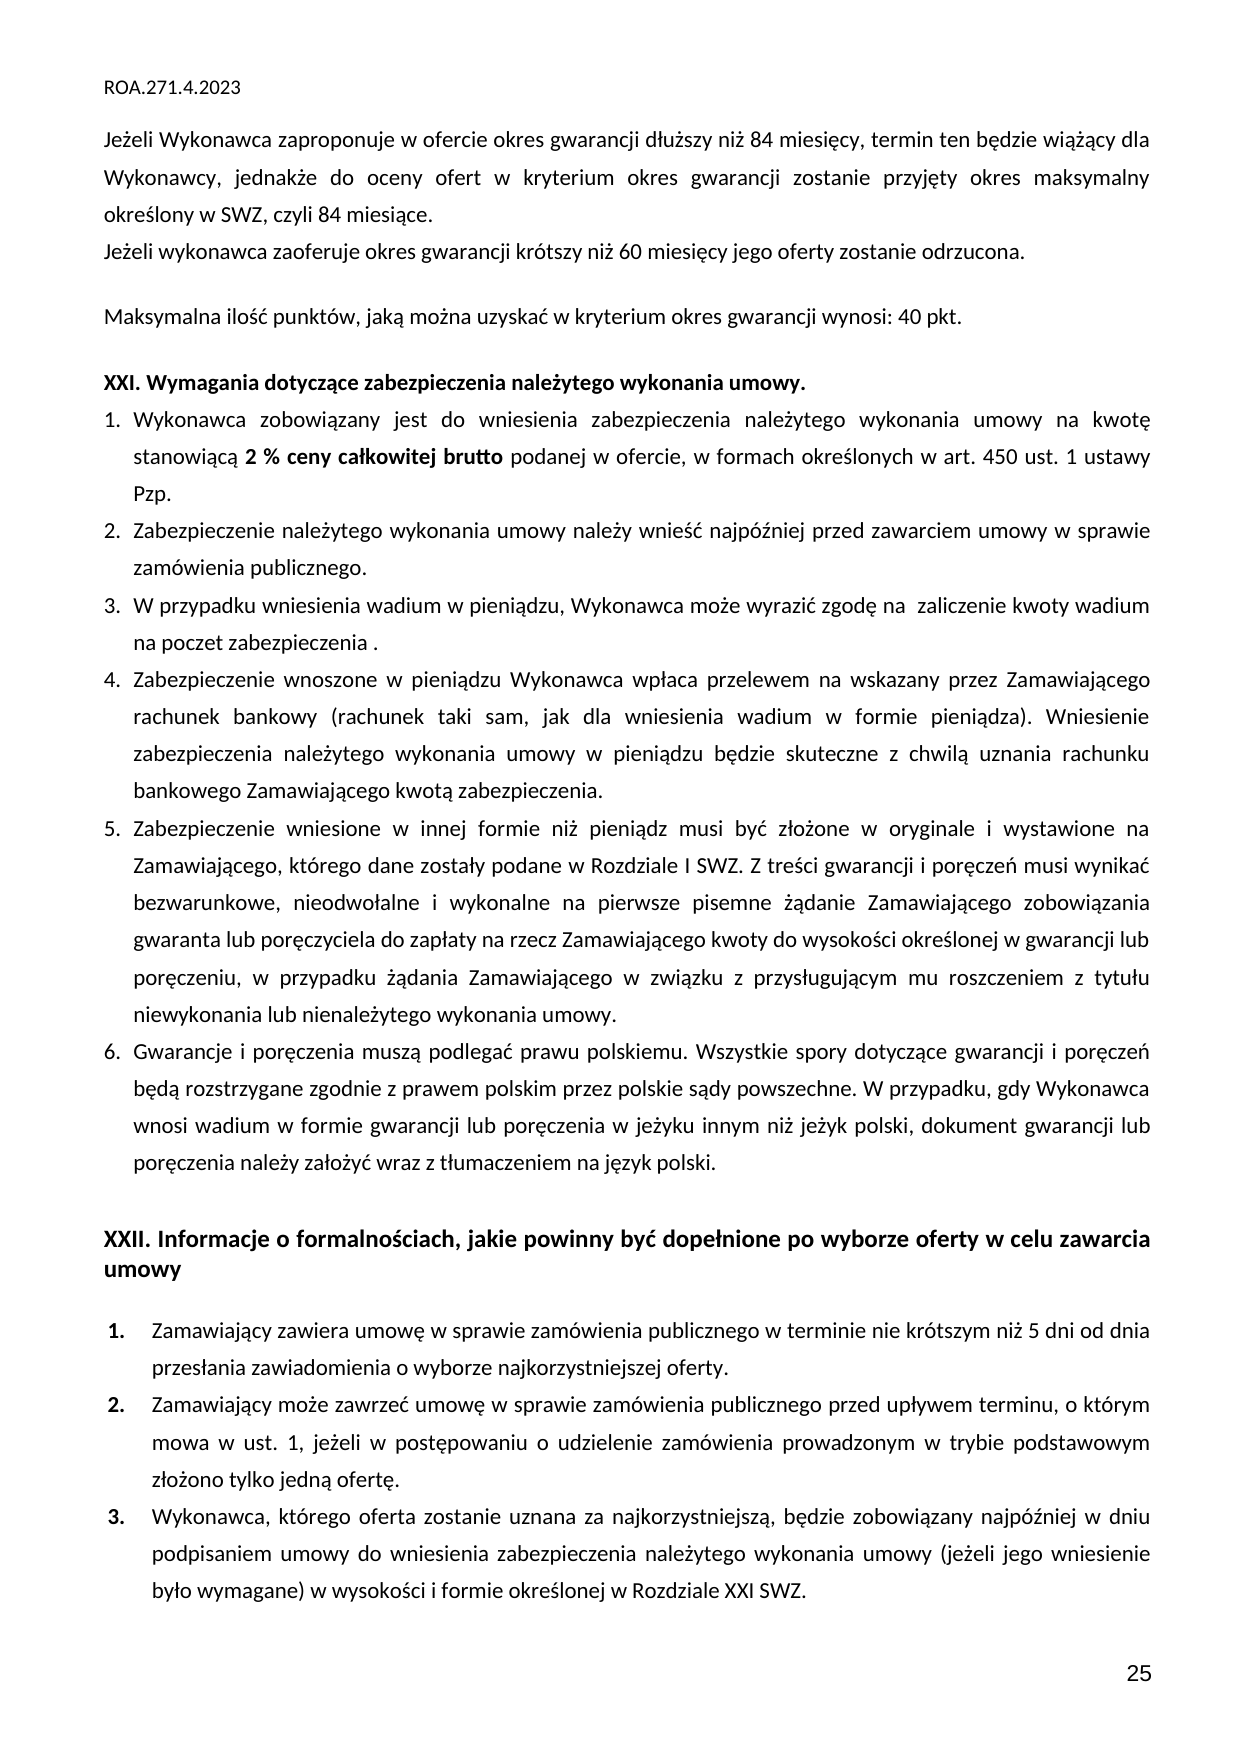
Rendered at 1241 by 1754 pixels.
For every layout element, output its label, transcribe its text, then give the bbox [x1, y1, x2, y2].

list Zamawiający zawiera umowę w sprawie zamówienia publicznego w terminie nie krótszym niż 5 dni od dnia przesłania zawiadomienia o wyborze najkorzystniejszej oferty. [107, 1316, 1152, 1381]
list Wykonawca, którego oferta zostanie uznana za najkorzystniejszą, będzie zobowiązany najpóźniej w dniu podpisaniem umowy do wniesienia zabezpieczenia należytego wykonania umowy (jeżeli jego wniesienie było wymagane) w wysokości i formie określonej w Rozdziale XXI SWZ. [107, 1502, 1152, 1604]
subtitle XXI. Wymagania dotyczące zabezpieczenia należytego wykonania umowy. [103, 368, 1152, 396]
list Zamawiający może zawrzeć umowę w sprawie zamówienia publicznego przed upływem terminu, o którym mowa w ust. 1, jeżeli w postępowaniu o udzielenie zamówienia prowadzonym w trybie podstawowym złożono tylko jedną ofertę. [107, 1391, 1152, 1493]
list Gwarancje i poręczenia muszą podlegać prawu polskiemu. Wszystkie spory dotyczące gwarancji i poręczeń będą rozstrzygane zgodnie z prawem polskim przez polskie sądy powszechne. W przypadku, gdy Wykonawca wnosi wadium w formie gwarancji lub poręczenia w jeżyku innym niż jeżyk polski, dokument gwarancji lub poręczenia należy założyć wraz z tłumaczeniem na język polski. [103, 1037, 1152, 1177]
list Zabezpieczenie należytego wykonania umowy należy wnieść najpóźniej przed zawarciem umowy w sprawie zamówienia publicznego. [103, 516, 1152, 582]
text Maksymalna ilość punktów, jaką można uzyskać w kryterium okres gwarancji wynosi: 40 pkt. [103, 302, 1152, 330]
list Zabezpieczenie wnoszone w pieniądzu Wykonawca wpłaca przelewem na wskazany przez Zamawiającego rachunek bankowy (rachunek taki sam, jak dla wniesienia wadium w formie pieniądza). Wniesienie zabezpieczenia należytego wykonania umowy w pieniądzu będzie skuteczne z chwilą uznania rachunku bankowego Zamawiającego kwotą zabezpieczenia. [103, 665, 1152, 805]
subtitle XXII. Informacje o formalnościach, jakie powinny być dopełnione po wyborze oferty w celu zawarcia umowy [103, 1223, 1152, 1284]
list Zabezpieczenie wniesione w innej formie niż pieniądz musi być złożone w oryginale i wystawione na Zamawiającego, którego dane zostały podane w Rozdziale I SWZ. Z treści gwarancji i poręczeń musi wynikać bezwarunkowe, nieodwołalne i wykonalne na pierwsze pisemne żądanie Zamawiającego zobowiązania gwaranta lub poręczyciela do zapłaty na rzecz Zamawiającego kwoty do wysokości określonej w gwarancji lub poręczeniu, w przypadku żądania Zamawiającego w związku z przysługującym mu roszczeniem z tytułu niewykonania lub nienależytego wykonania umowy. [103, 814, 1152, 1028]
text Jeżeli wykonawca zaoferuje okres gwarancji krótszy niż 60 miesięcy jego oferty zostanie odrzucona. [103, 237, 1152, 265]
list Wykonawca zobowiązany jest do wniesienia zabezpieczenia należytego wykonania umowy na kwotę stanowiącą 2 % ceny całkowitej brutto podanej w ofercie, w formach określonych w art. 450 ust. 1 ustawy Pzp. [103, 405, 1152, 507]
list W przypadku wniesienia wadium w pieniądzu, Wykonawca może wyrazić zgodę na zaliczenie kwoty wadium na poczet zabezpieczenia . [103, 591, 1152, 656]
text Jeżeli Wykonawca zaproponuje w ofercie okres gwarancji dłuższy niż 84 miesięcy, termin ten będzie wiążący dla Wykonawcy, jednakże do oceny ofert w kryterium okres gwarancji zostanie przyjęty okres maksymalny określony w SWZ, czyli 84 miesiące. [103, 126, 1152, 228]
